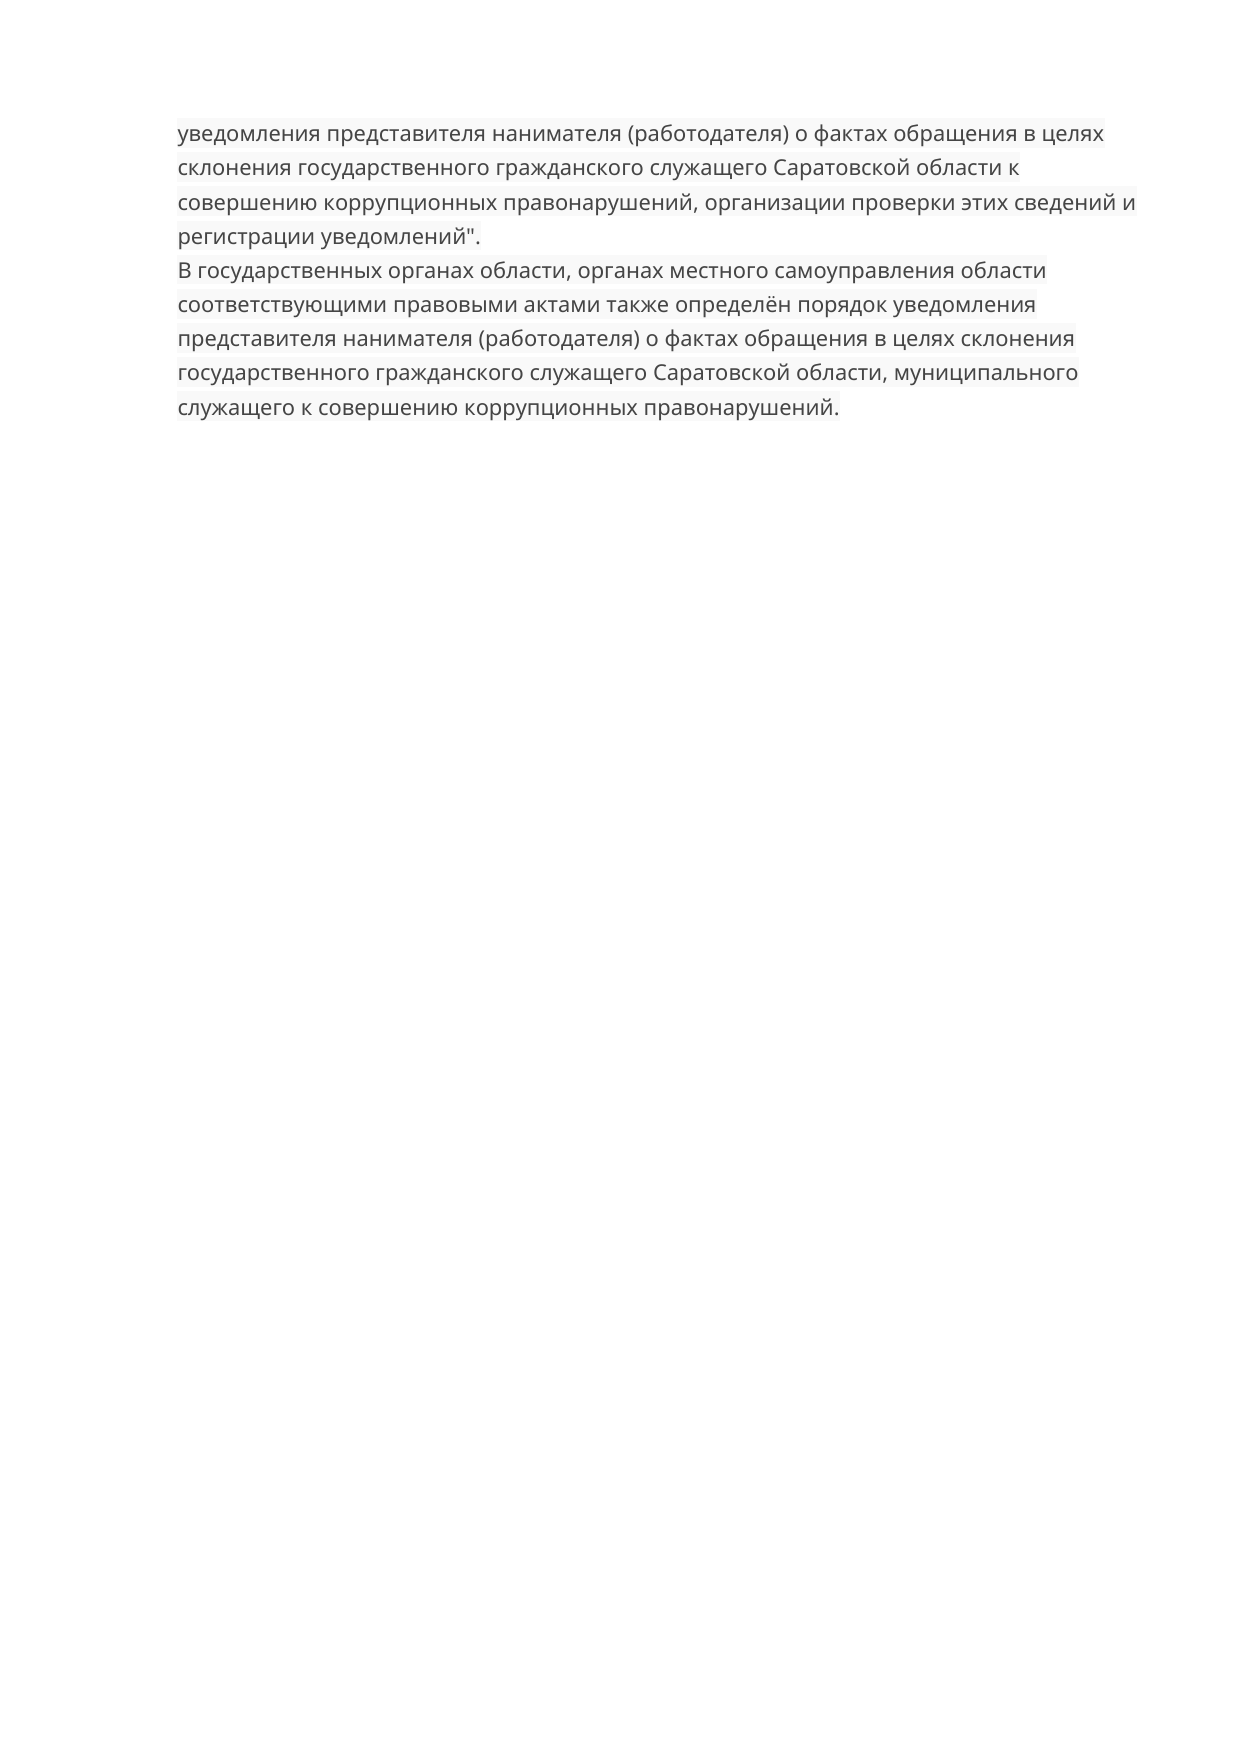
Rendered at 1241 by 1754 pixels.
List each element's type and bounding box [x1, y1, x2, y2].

text [177, 118, 1152, 421]
